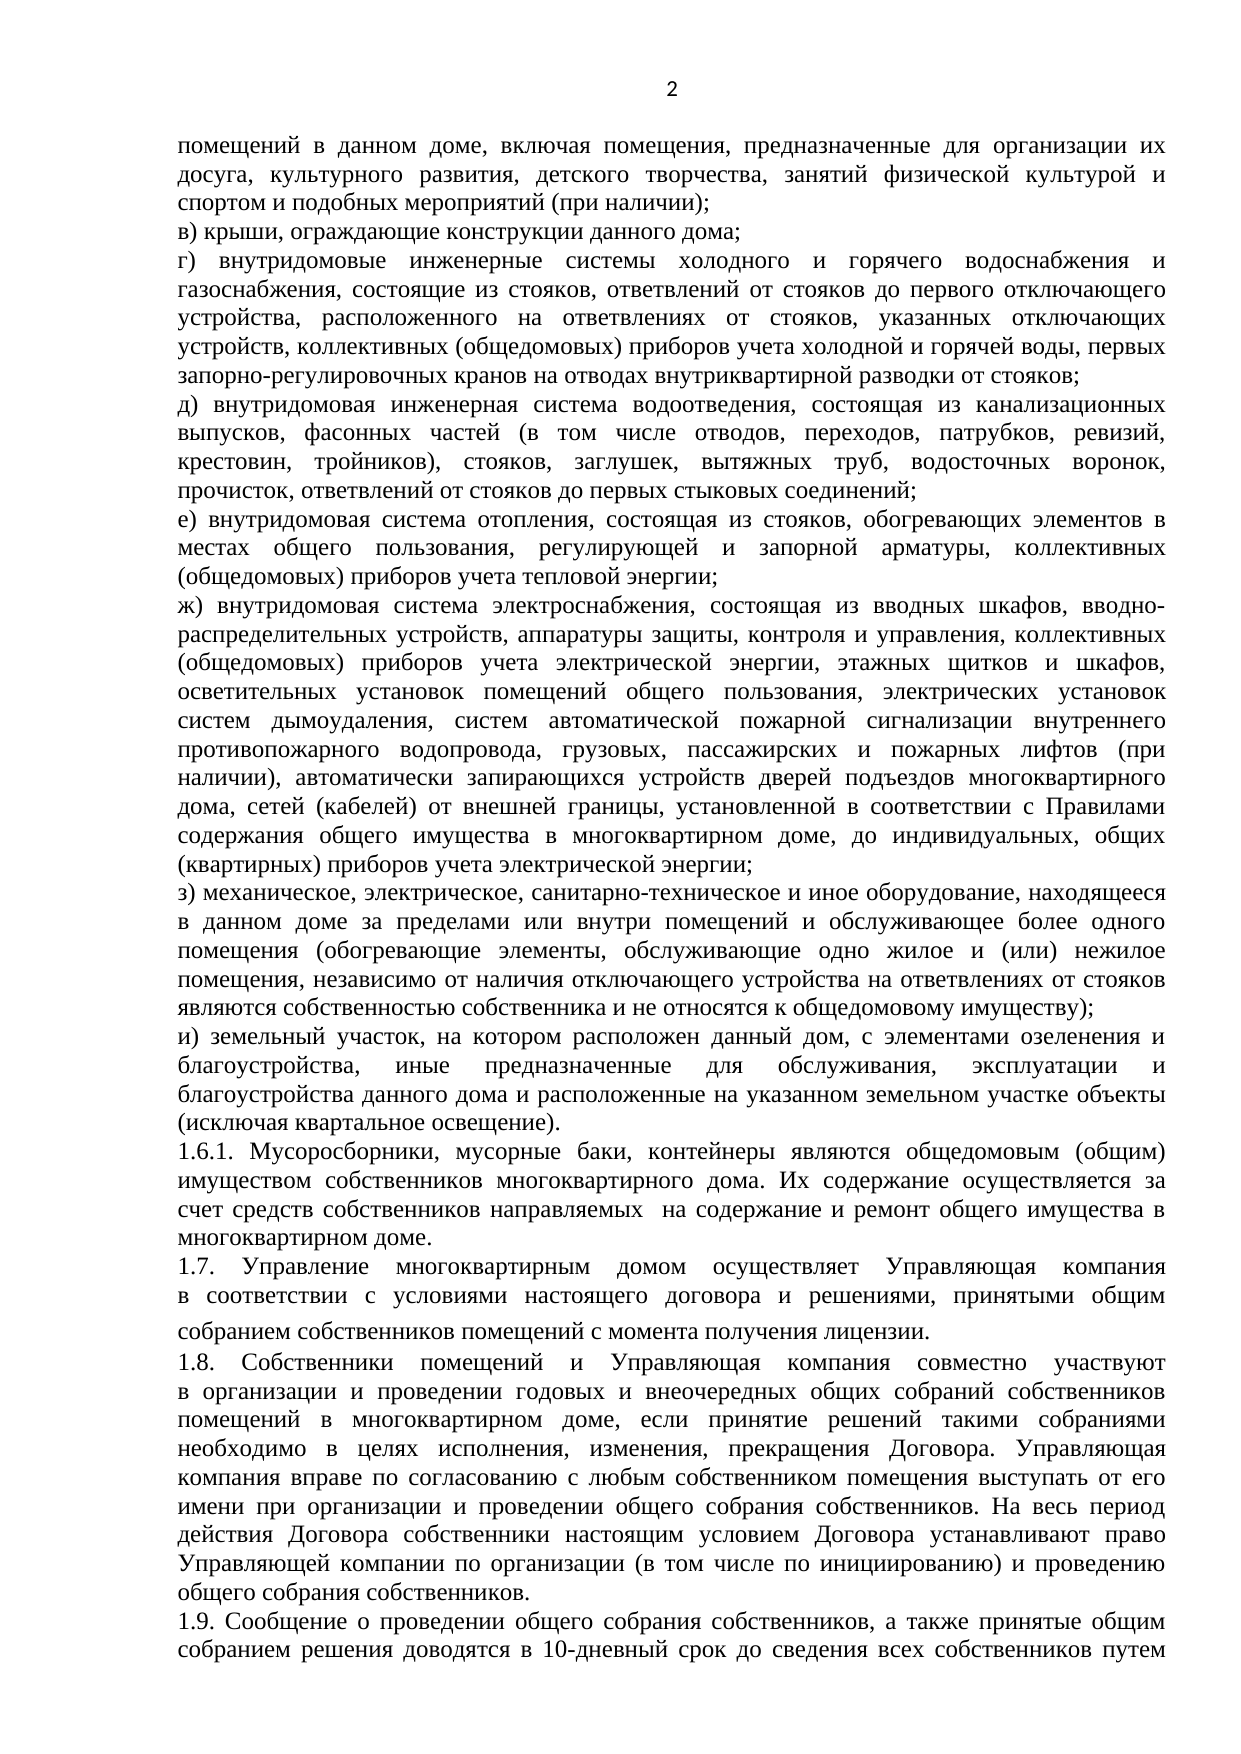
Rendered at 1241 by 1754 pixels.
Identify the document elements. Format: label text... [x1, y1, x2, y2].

text з) механическое, электрическое, санитарно-техническое и иное оборудование, находящееся в данном доме за пределами или внутри помещений и обслуживающее более одного помещения (обогревающие элементы, обслуживающие одно жилое и (или) нежилое помещения, независимо от наличия отключающего устройства на ответвлениях от стояков являются собственностью собственника и не относятся к общедомовому имуществу); [177, 877, 1167, 1021]
text ж) внутридомовая система электроснабжения, состоящая из вводных шкафов, вводно-распределительных устройств, аппаратуры защиты, контроля и управления, коллективных (общедомовых) приборов учета электрической энергии, этажных щитков и шкафов, осветительных установок помещений общего пользования, электрических установок систем дымоудаления, систем автоматической пожарной сигнализации внутреннего противопожарного водопровода, грузовых, пассажирских и пожарных лифтов (при наличии), автоматически запирающихся устройств дверей подъездов многоквартирного дома, сетей (кабелей) от внешней границы, установленной в соответствии с Правилами содержания общего имущества в многоквартирном доме, до индивидуальных, общих (квартирных) приборов учета электрической энергии; [177, 590, 1167, 877]
text 1.7. Управление многоквартирным домом осуществляет Управляющая компания в соответствии с условиями настоящего договора и решениями, принятыми общим собранием собственников помещений с момента получения лицензии. [177, 1251, 1167, 1347]
text г) внутридомовые инженерные системы холодного и горячего водоснабжения и газоснабжения, состоящие из стояков, ответвлений от стояков до первого отключающего устройства, расположенного на ответвлениях от стояков, указанных отключающих устройств, коллективных (общедомовых) приборов учета холодной и горячей воды, первых запорно-регулировочных кранов на отводах внутриквартирной разводки от стояков; [177, 245, 1167, 389]
text 1.8. Собственники помещений и Управляющая компания совместно участвуют в организации и проведении годовых и внеочередных общих собраний собственников помещений в многоквартирном доме, если принятие решений такими собраниями необходимо в целях исполнения, изменения, прекращения Договора. Управляющая компания вправе по согласованию с любым собственником помещения выступать от его имени при организации и проведении общего собрания собственников. На весь период действия Договора собственники настоящим условием Договора устанавливают право Управляющей компании по организации (в том числе по инициированию) и проведению общего собрания собственников. [177, 1347, 1167, 1606]
text д) внутридомовая инженерная система водоотведения, состоящая из канализационных выпусков, фасонных частей (в том числе отводов, переходов, патрубков, ревизий, крестовин, тройников), стояков, заглушек, вытяжных труб, водосточных воронок, прочисток, ответвлений от стояков до первых стыковых соединений; [177, 389, 1167, 504]
text в) крыши, ограждающие конструкции данного дома; [177, 216, 1167, 245]
text е) внутридомовая система отопления, состоящая из стояков, обогревающих элементов в местах общего пользования, регулирующей и запорной арматуры, коллективных (общедомовых) приборов учета тепловой энергии; [177, 504, 1167, 590]
text 1.6.1. Мусоросборники, мусорные баки, контейнеры являются общедомовым (общим) имуществом собственников многоквартирного дома. Их содержание осуществляется за счет средств собственников направляемых на содержание и ремонт общего имущества в многоквартирном доме. [177, 1136, 1167, 1251]
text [177, 130, 1167, 216]
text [177, 1606, 1167, 1663]
text и) земельный участок, на котором расположен данный дом, с элементами озеленения и благоустройства, иные предназначенные для обслуживания, эксплуатации и благоустройства данного дома и расположенные на указанном земельном участке объекты (исключая квартальное освещение). [177, 1021, 1167, 1136]
